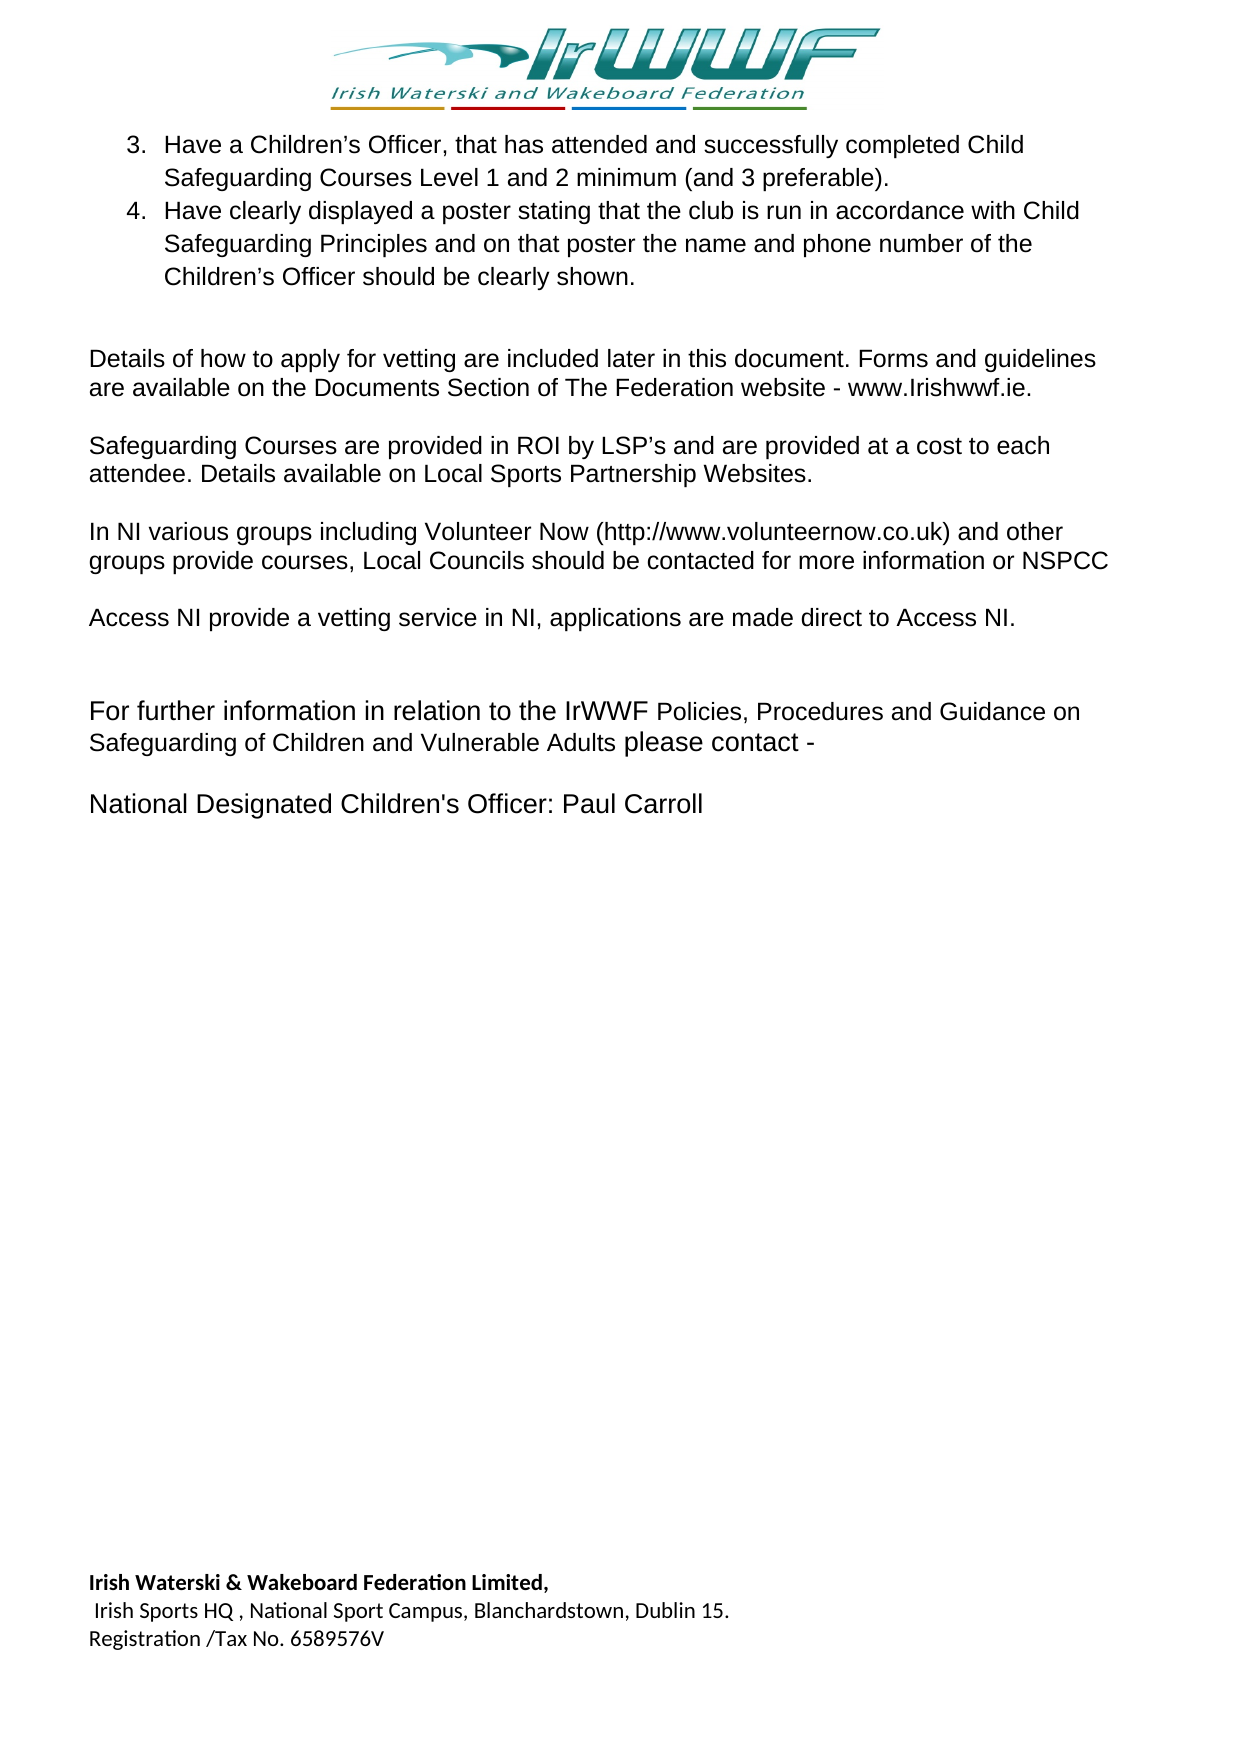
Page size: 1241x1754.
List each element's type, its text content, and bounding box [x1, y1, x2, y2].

text Safeguarding Courses are provided in ROI by LSP’s and are provided at a cost to each attendee. Details available on Local Sports Partnership Websites. [89, 431, 1137, 488]
text In NI various groups including Volunteer Now (http://www.volunteernow.co.uk) and other groups provide courses, Local Councils should be contacted for more information or NSPCC [89, 517, 1137, 574]
text For further information in relation to the IrWWF Policies, Procedures and Guidance on Safeguarding of Children and Vulnerable Adults please contact - [89, 694, 1137, 757]
list Have clearly displayed a poster stating that the club is run in accordance with Child Safeguarding Principles and on that poster the name and phone number of the Children’s Officer should be clearly shown. [126, 196, 1137, 291]
text Details of how to apply for vetting are included later in this document. Forms and guidelines are available on the Documents Section of The Federation website - www.Irishwwf.ie. [89, 344, 1137, 402]
picture [330, 25, 884, 110]
list Have a Children’s Officer, that has attended and successfully completed Child Safeguarding Courses Level 1 and 2 minimum (and 3 preferable). [126, 130, 1137, 192]
text National Designated Children's Officer: Paul Carroll [89, 788, 1137, 819]
text Access NI provide a vetting service in NI, applications are made direct to Access NI. [89, 603, 1137, 632]
